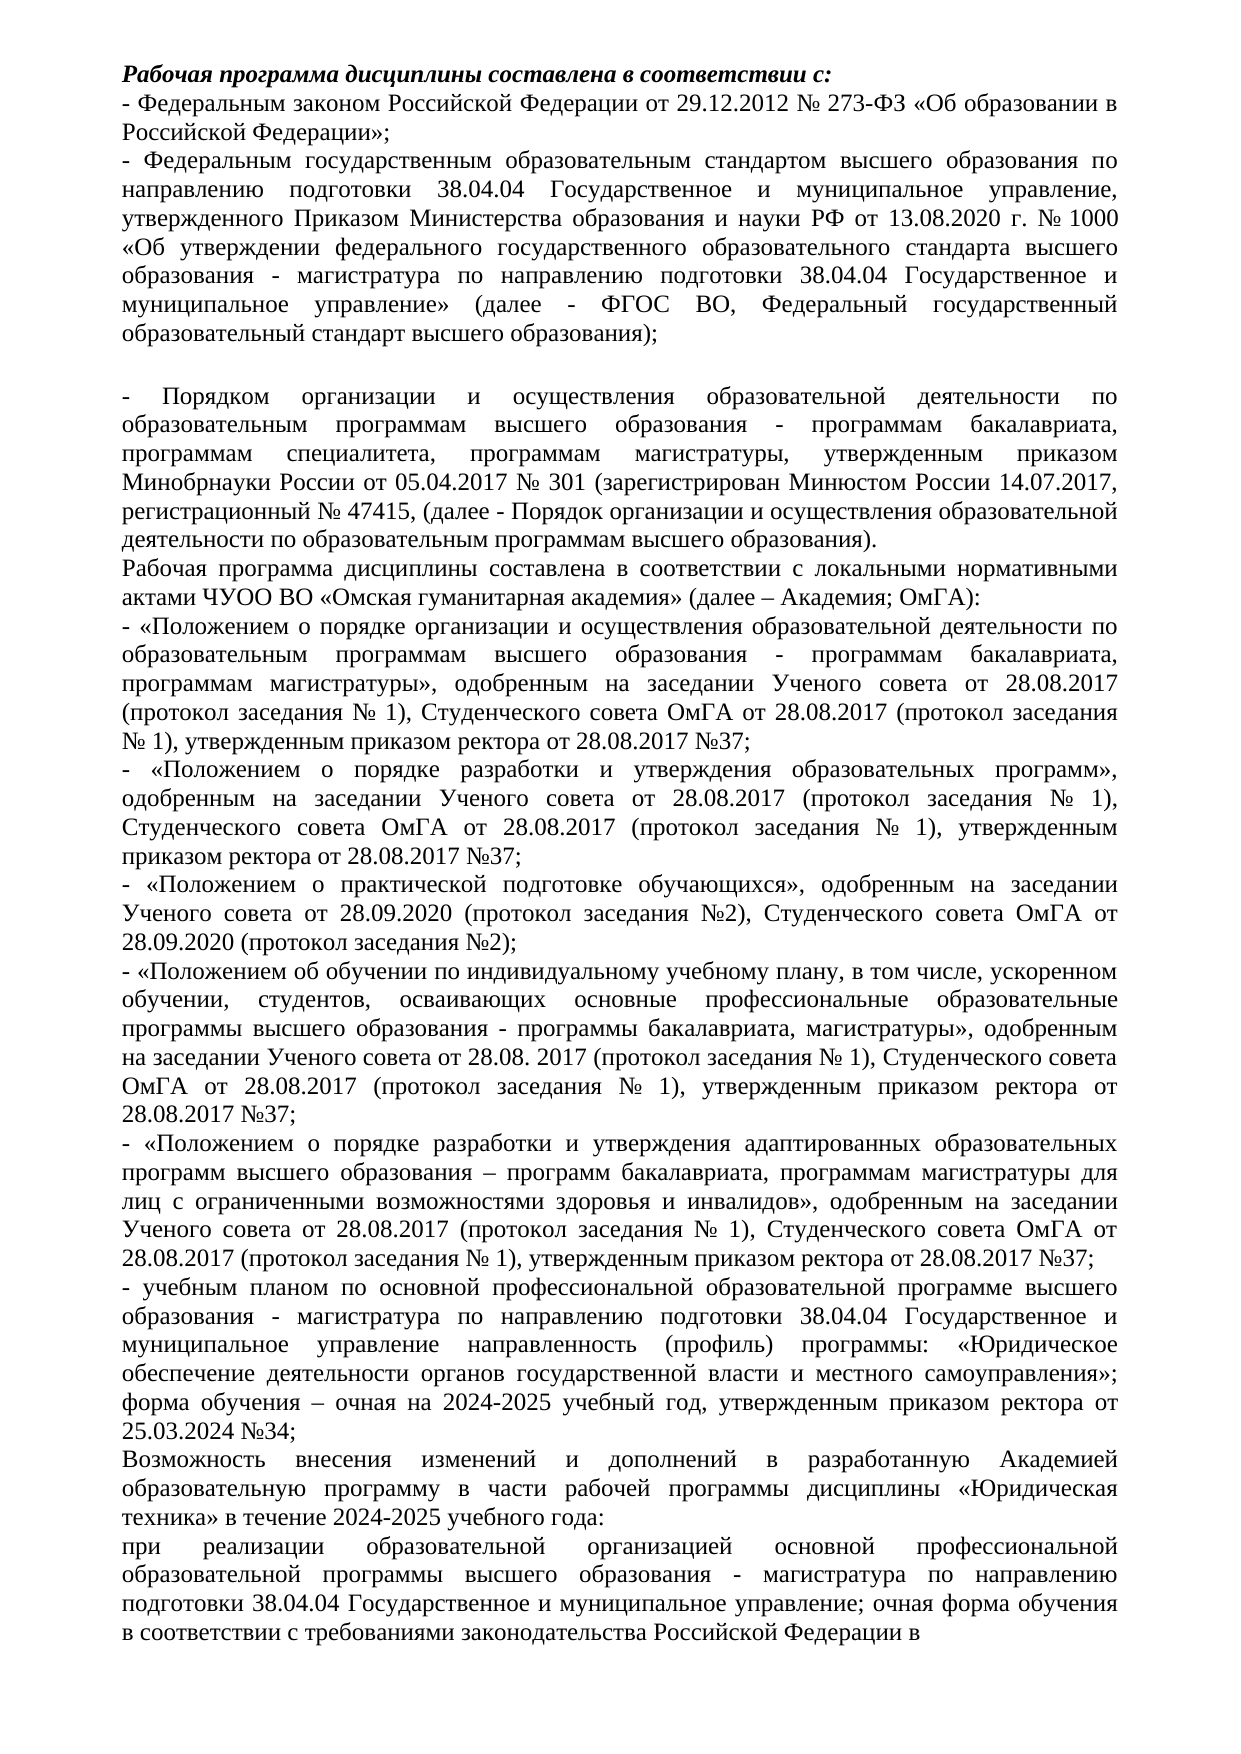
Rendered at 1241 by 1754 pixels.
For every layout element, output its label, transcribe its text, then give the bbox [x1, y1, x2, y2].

table_header Рабочая программа дисциплины составлена в соответствии с: [118, 59, 1122, 88]
table_cell - Федеральным законом Российской Федерации от 29.12.2012 № 273-ФЗ «Об образовании в Российской Федерации»; - Федеральным государственным образовательным стандартом высшего образования по направлению подготовки 38.04.04 Государственное и муниципальное управление, утвержденного Приказом Министерства образования и науки РФ от 13.08.2020 г. № 1000 «Об утверждении федерального государственного образовательного стандарта высшего образования - магистратура по направлению подготовки 38.04.04 Государственное и муниципальное управление» (далее - ФГОС ВО, Федеральный государственный образовательный стандарт высшего образования); - Порядком организации и осуществления образовательной деятельности по образовательным программам высшего образования - программам бакалавриата, программам специалитета, программам магистратуры, утвержденным приказом Минобрнауки России от 05.04.2017 № 301 (зарегистрирован Минюстом России 14.07.2017, регистрационный № 47415, (далее - Порядок организации и осуществления образовательной деятельности по образовательным программам высшего образования). Рабочая программа дисциплины составлена в соответствии с локальными нормативными актами ЧУОО ВО «Омская гуманитарная академия» (далее – Академия; ОмГА): - «Положением о порядке организации и осуществления образовательной деятельности по образовательным программам высшего образования - программам бакалавриата, программам магистратуры», одобренным на заседании Ученого совета от 28.08.2017 (протокол заседания № 1), Студенческого совета ОмГА от 28.08.2017 (протокол заседания № 1), утвержденным приказом ректора от 28.08.2017 №37; - «Положением о порядке разработки и утверждения образовательных программ», одобренным на заседании Ученого совета от 28.08.2017 (протокол заседания № 1), Студенческого совета ОмГА от 28.08.2017 (протокол заседания № 1), утвержденным приказом ректора от 28.08.2017 №37; - «Положением о практической подготовке обучающихся», одобренным на заседании Ученого совета от 28.09.2020 (протокол заседания №2), Студенческого совета ОмГА от 28.09.2020 (протокол заседания №2); - «Положением об обучении по индивидуальному учебному плану, в том числе, ускоренном обучении, студентов, осваивающих основные профессиональные образовательные программы высшего образования - программы бакалавриата, магистратуры», одобренным на заседании Ученого совета от 28.08. 2017 (протокол заседания № 1), Студенческого совета ОмГА от 28.08.2017 (протокол заседания № 1), утвержденным приказом ректора от 28.08.2017 №37; - «Положением о порядке разработки и утверждения адаптированных образовательных программ высшего образования – программ бакалавриата, программам магистратуры для лиц с ограниченными возможностями здоровья и инвалидов», одобренным на заседании Ученого совета от 28.08.2017 (протокол заседания № 1), Студенческого совета ОмГА от 28.08.2017 (протокол заседания № 1), утвержденным приказом ректора от 28.08.2017 №37; - учебным планом по основной профессиональной образовательной программе высшего образования - магистратура по направлению подготовки 38.04.04 Государственное и муниципальное управление направленность (профиль) программы: «Юридическое обеспечение деятельности органов государственной власти и местного самоуправления»; форма обучения – очная на 2024-2025 учебный год, утвержденным приказом ректора от 25.03.2024 №34; Возможность внесения изменений и дополнений в разработанную Академией образовательную программу в части рабочей программы дисциплины «Юридическая техника» в течение 2024-2025 учебного года: при реализации образовательной организацией основной профессиональной образовательной программы высшего образования - магистратура по направлению подготовки 38.04.04 Государственное и муниципальное управление; очная форма обучения в соответствии с требованиями законодательства Российской Федерации в [118, 88, 1122, 1662]
